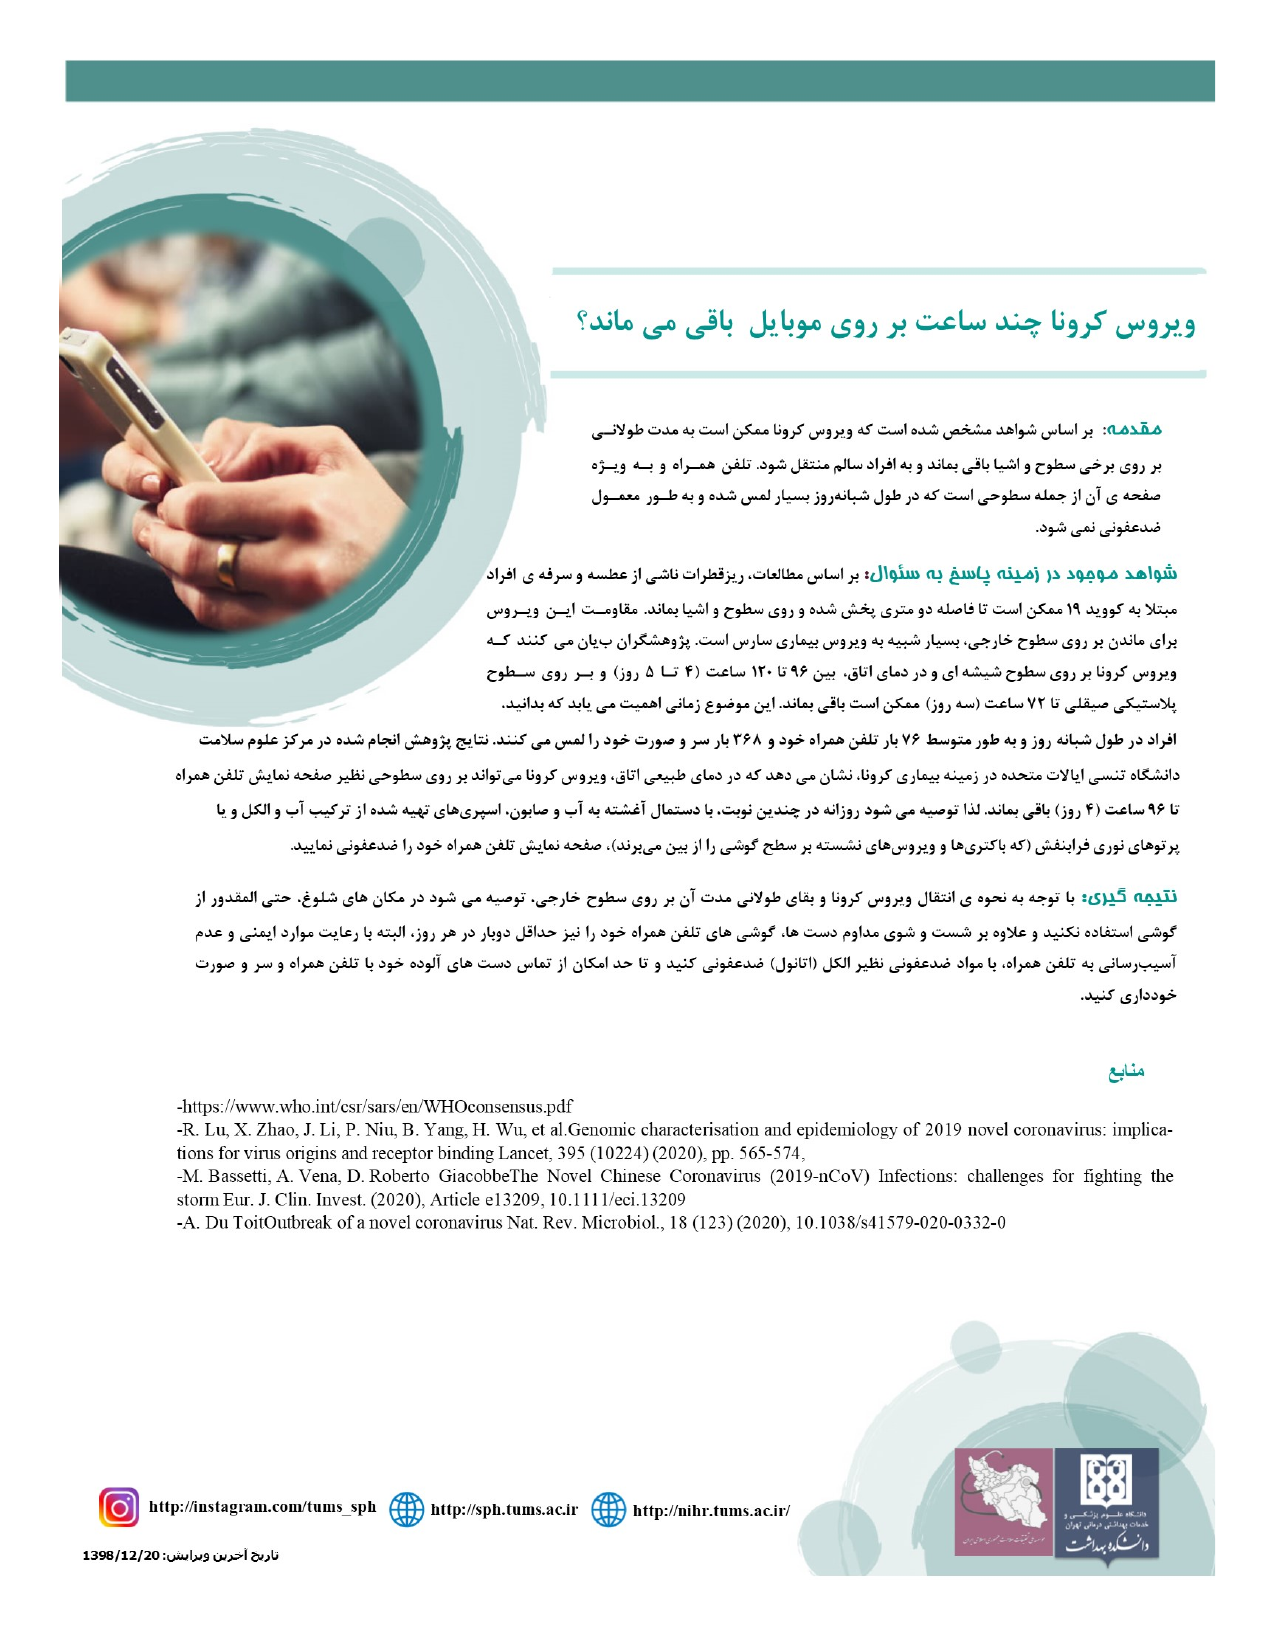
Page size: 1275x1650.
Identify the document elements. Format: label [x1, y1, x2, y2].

picture [59, 59, 1216, 1580]
